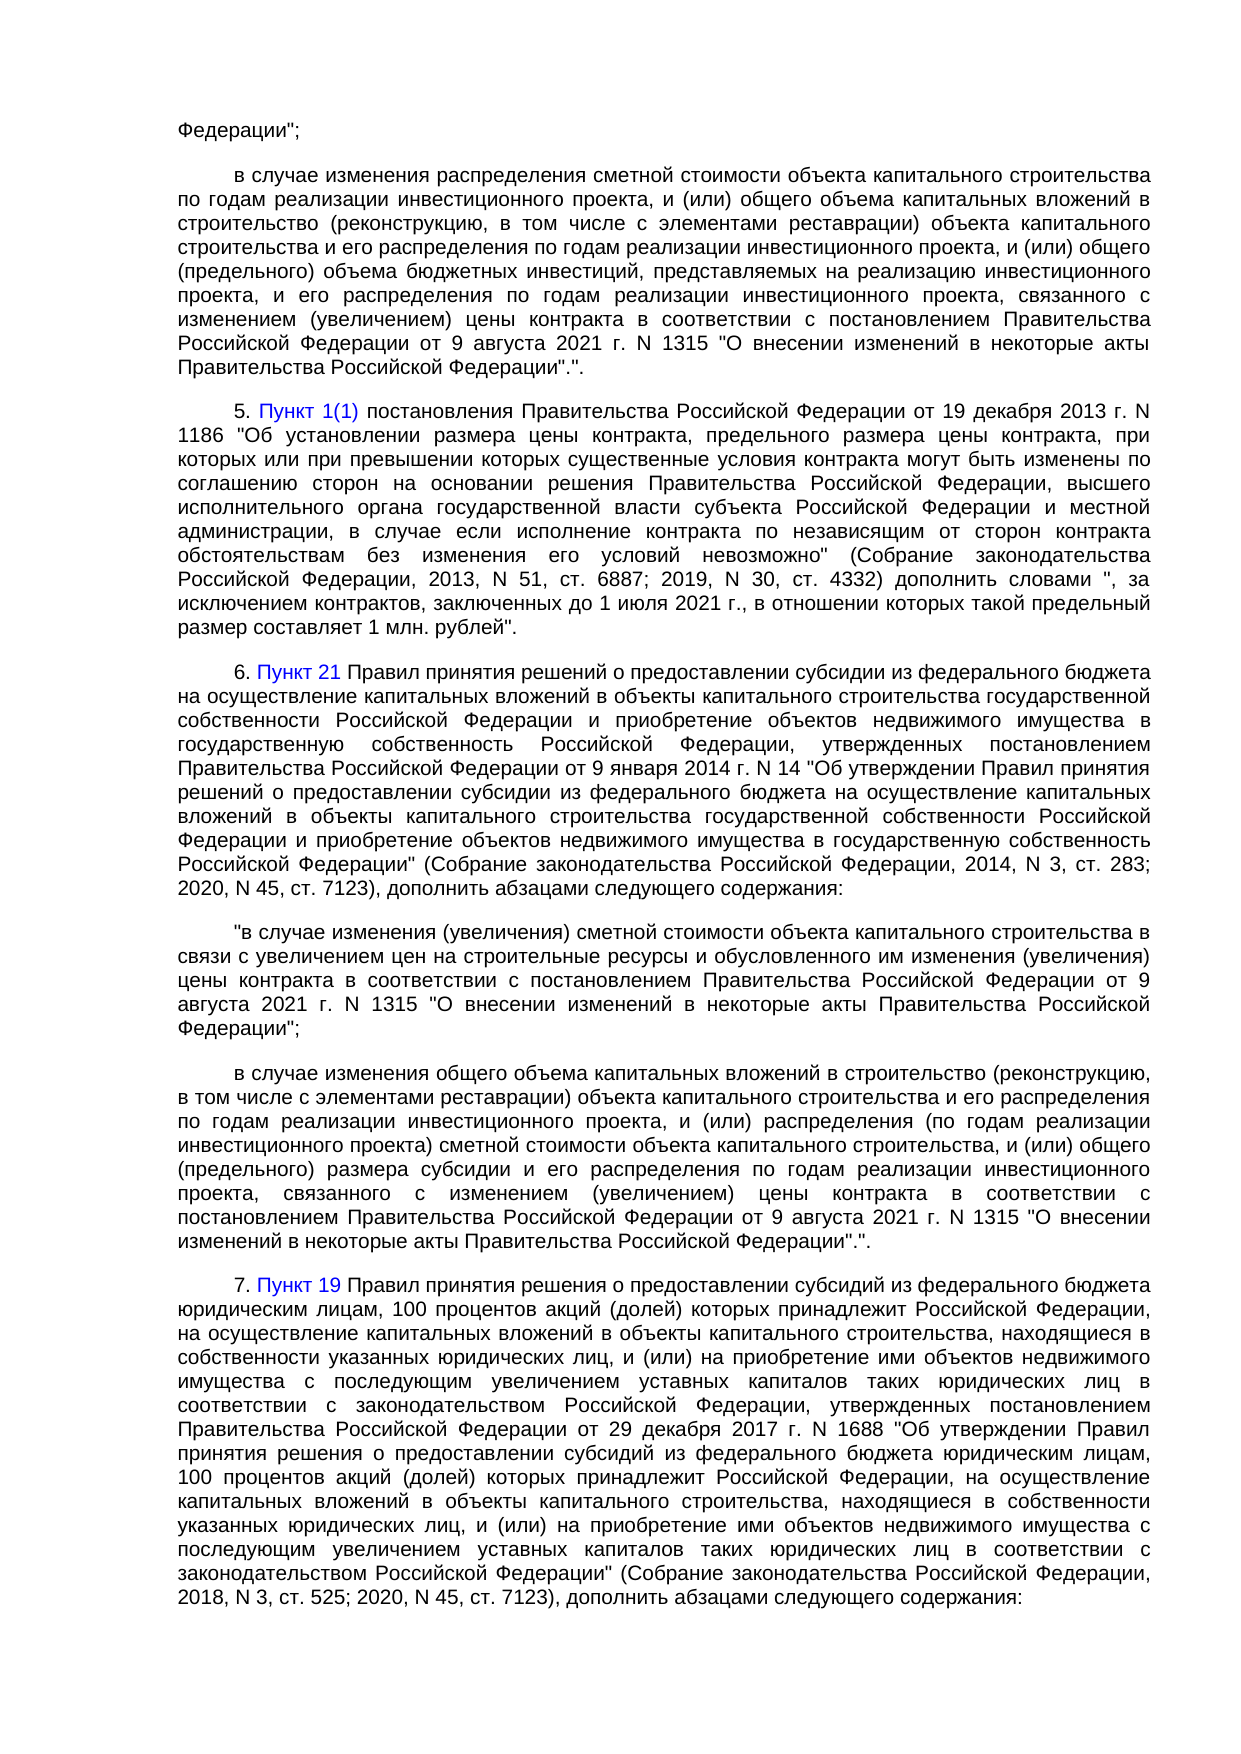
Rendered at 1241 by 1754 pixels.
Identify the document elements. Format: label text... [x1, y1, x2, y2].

text в случае изменения распределения сметной стоимости объекта капитального строительства по годам реализации инвестиционного проекта, и (или) общего объема капитальных вложений в строительство (реконструкцию, в том числе с элементами реставрации) объекта капитального строительства и его распределения по годам реализации инвестиционного проекта, и (или) общего (предельного) объема бюджетных инвестиций, представляемых на реализацию инвестиционного проекта, и его распределения по годам реализации инвестиционного проекта, связанного с изменением (увеличением) цены контракта в соответствии с постановлением Правительства Российской Федерации от 9 августа 2021 г. N 1315 "О внесении изменений в некоторые акты Правительства Российской Федерации".". [177, 163, 1152, 378]
text в случае изменения общего объема капитальных вложений в строительство (реконструкцию, в том числе с элементами реставрации) объекта капитального строительства и его распределения по годам реализации инвестиционного проекта, и (или) распределения (по годам реализации инвестиционного проекта) сметной стоимости объекта капитального строительства, и (или) общего (предельного) размера субсидии и его распределения по годам реализации инвестиционного проекта, связанного с изменением (увеличением) цены контракта в соответствии с постановлением Правительства Российской Федерации от 9 августа 2021 г. N 1315 "О внесении изменений в некоторые акты Правительства Российской Федерации".". [177, 1061, 1152, 1252]
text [177, 118, 1152, 142]
text 5. Пункт 1(1) постановления Правительства Российской Федерации от 19 декабря 2013 г. N 1186 "Об установлении размера цены контракта, предельного размера цены контракта, при которых или при превышении которых существенные условия контракта могут быть изменены по соглашению сторон на основании решения Правительства Российской Федерации, высшего исполнительного органа государственной власти субъекта Российской Федерации и местной администрации, в случае если исполнение контракта по независящим от сторон контракта обстоятельствам без изменения его условий невозможно" (Собрание законодательства Российской Федерации, 2013, N 51, ст. 6887; 2019, N 30, ст. 4332) дополнить словами ", за исключением контрактов, заключенных до 1 июля 2021 г., в отношении которых такой предельный размер составляет 1 млн. рублей". [177, 399, 1152, 639]
text 6. Пункт 21 Правил принятия решений о предоставлении субсидии из федерального бюджета на осуществление капитальных вложений в объекты капитального строительства государственной собственности Российской Федерации и приобретение объектов недвижимого имущества в государственную собственность Российской Федерации, утвержденных постановлением Правительства Российской Федерации от 9 января 2014 г. N 14 "Об утверждении Правил принятия решений о предоставлении субсидии из федерального бюджета на осуществление капитальных вложений в объекты капитального строительства государственной собственности Российской Федерации и приобретение объектов недвижимого имущества в государственную собственность Российской Федерации" (Собрание законодательства Российской Федерации, 2014, N 3, ст. 283; 2020, N 45, ст. 7123), дополнить абзацами следующего содержания: [177, 660, 1152, 899]
text 7. Пункт 19 Правил принятия решения о предоставлении субсидий из федерального бюджета юридическим лицам, 100 процентов акций (долей) которых принадлежит Российской Федерации, на осуществление капитальных вложений в объекты капитального строительства, находящиеся в собственности указанных юридических лиц, и (или) на приобретение ими объектов недвижимого имущества с последующим увеличением уставных капиталов таких юридических лиц в соответствии с законодательством Российской Федерации, утвержденных постановлением Правительства Российской Федерации от 29 декабря 2017 г. N 1688 "Об утверждении Правил принятия решения о предоставлении субсидий из федерального бюджета юридическим лицам, 100 процентов акций (долей) которых принадлежит Российской Федерации, на осуществление капитальных вложений в объекты капитального строительства, находящиеся в собственности указанных юридических лиц, и (или) на приобретение ими объектов недвижимого имущества с последующим увеличением уставных капиталов таких юридических лиц в соответствии с законодательством Российской Федерации" (Собрание законодательства Российской Федерации, 2018, N 3, ст. 525; 2020, N 45, ст. 7123), дополнить абзацами следующего содержания: [177, 1273, 1152, 1609]
text "в случае изменения (увеличения) сметной стоимости объекта капитального строительства в связи с увеличением цен на строительные ресурсы и обусловленного им изменения (увеличения) цены контракта в соответствии с постановлением Правительства Российской Федерации от 9 августа 2021 г. N 1315 "О внесении изменений в некоторые акты Правительства Российской Федерации"; [177, 920, 1152, 1040]
